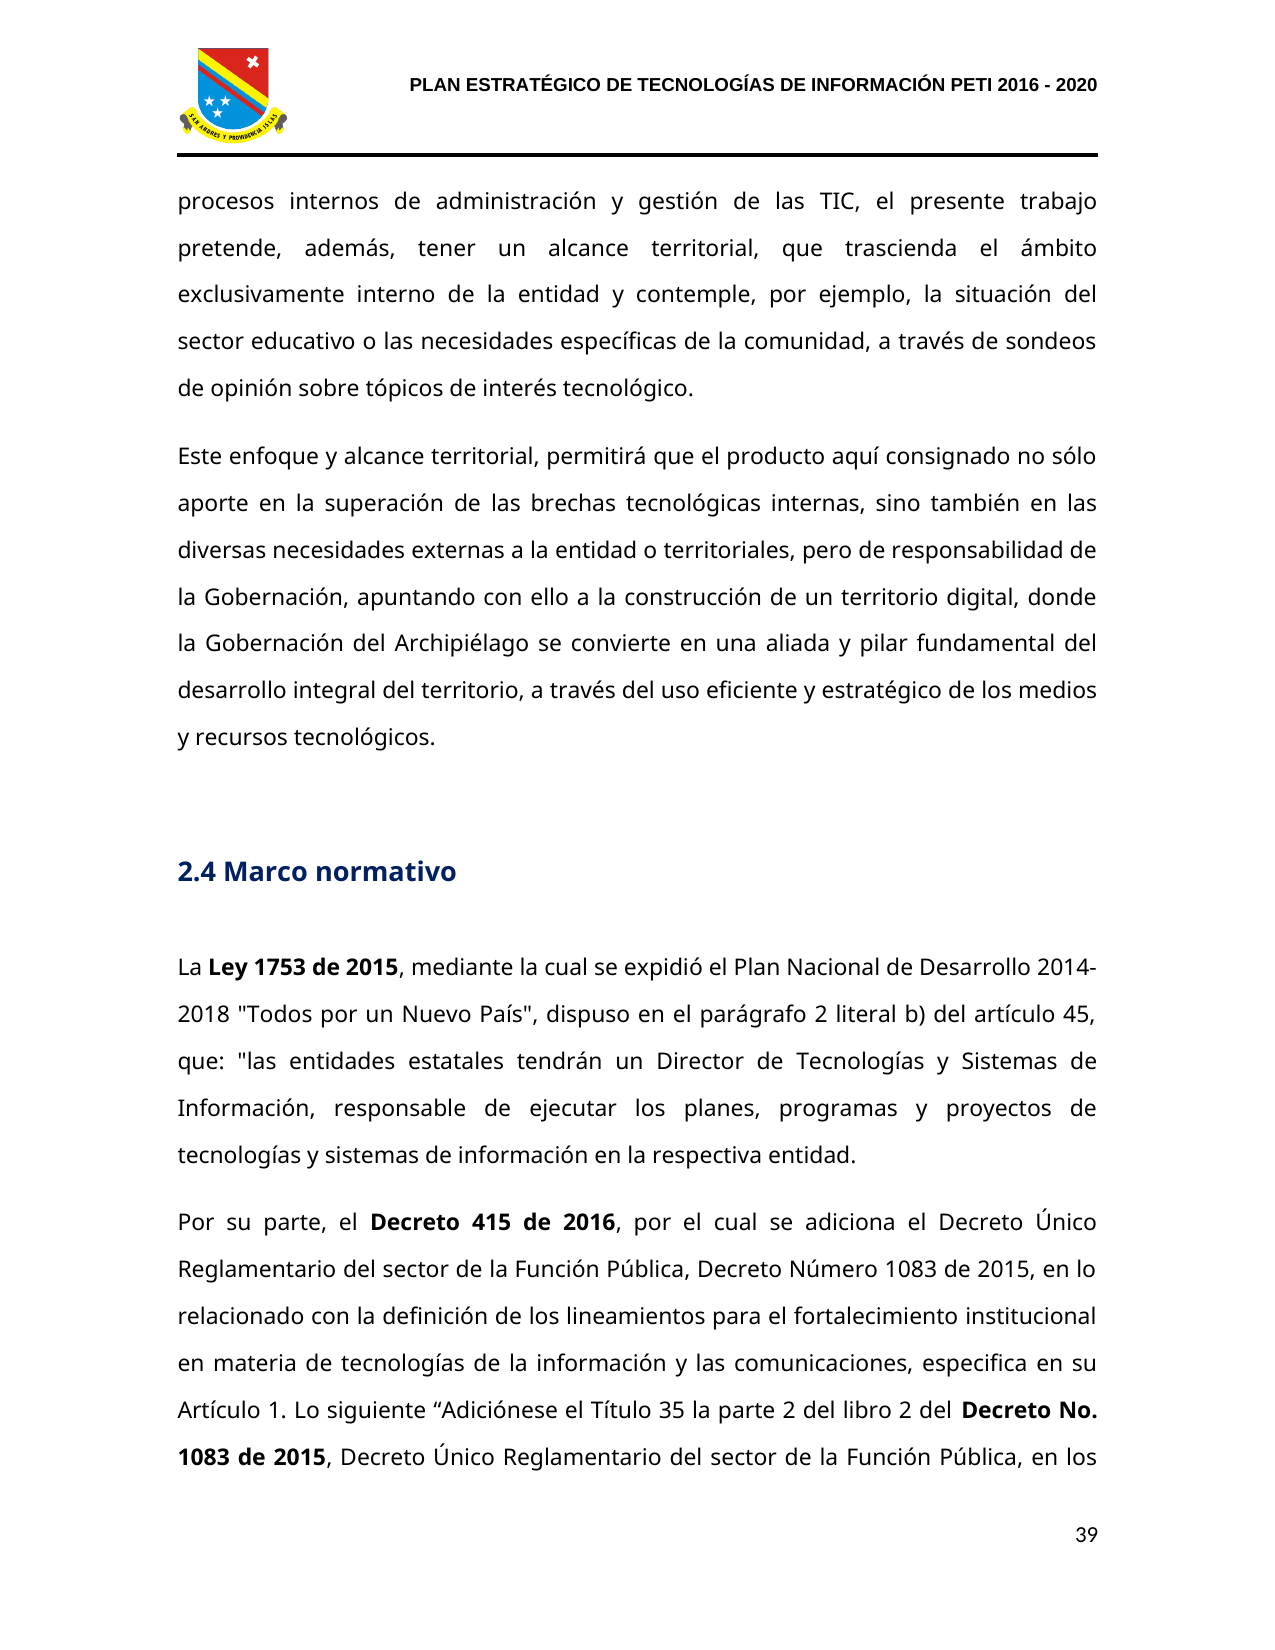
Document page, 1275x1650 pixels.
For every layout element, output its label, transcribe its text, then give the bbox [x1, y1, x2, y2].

text Este enfoque y alcance territorial, permitirá que el producto aquí consignado no sólo aporte en la superación de las brechas tecnológicas internas, sino también en las diversas necesidades externas a la entidad o territoriales, pero de responsabilidad de la Gobernación, apuntando con ello a la construcción de un territorio digital, donde la Gobernación del Archipiélago se convierte en una aliada y pilar fundamental del desarrollo integral del territorio, a través del uso eficiente y estratégico de los medios y recursos tecnológicos. [177, 440, 1098, 752]
picture [179, 48, 288, 144]
text La Ley 1753 de 2015, mediante la cual se expidió el Plan Nacional de Desarrollo 2014-2018 "Todos por un Nuevo País", dispuso en el parágrafo 2 literal b) del artículo 45, que: "las entidades estatales tendrán un Director de Tecnologías y Sistemas de Información, responsable de ejecutar los planes, programas y proyectos de tecnologías y sistemas de información en la respectiva entidad. [177, 951, 1098, 1170]
subtitle 2.4 Marco normativo [177, 852, 1098, 889]
